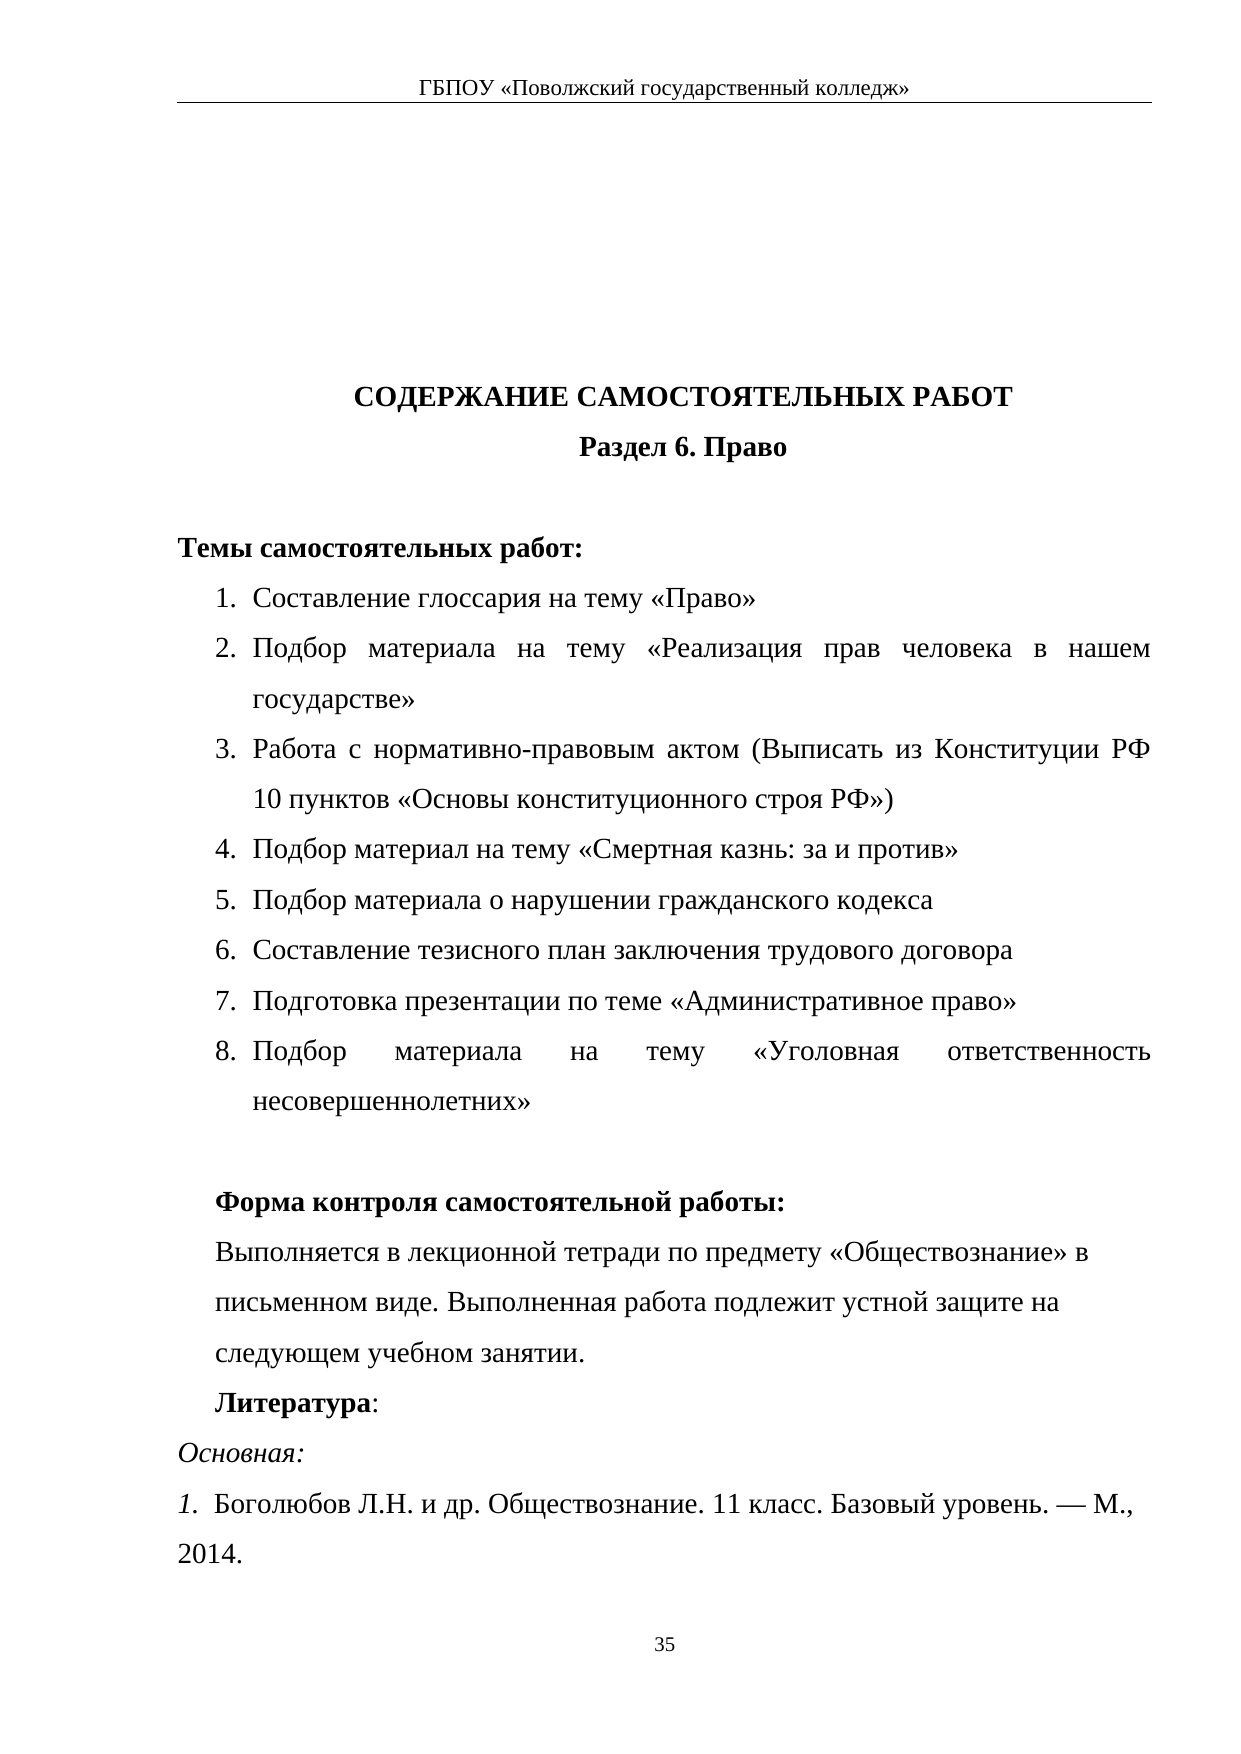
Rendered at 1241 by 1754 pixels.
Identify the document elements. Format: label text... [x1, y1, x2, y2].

list Подготовка презентации по теме «Административное право» [215, 983, 1152, 1016]
list Подбор материала о нарушении гражданского кодекса [215, 882, 1152, 916]
subtitle Раздел 6. Право [215, 429, 1152, 463]
text СОДЕРЖАНИЕ САМОСТОЯТЕЛЬНЫХ РАБОТ [215, 379, 1152, 412]
text Форма контроля самостоятельной работы: [215, 1184, 1152, 1217]
text Литература: [215, 1385, 1152, 1419]
list Подбор материал на тему «Смертная казнь: за и против» [215, 832, 1152, 865]
text 1. Боголюбов Л.Н. и др. Обществознание. 11 класс. Базовый уровень. — М., 2014. [177, 1486, 1166, 1569]
list Подбор материала на тему «Реализация прав человека в нашем государстве» [215, 630, 1152, 714]
text Основная: [177, 1435, 1166, 1469]
list Подбор материала на тему «Уголовная ответственность несовершеннолетних» [215, 1033, 1152, 1117]
list Составление глоссария на тему «Право» [215, 580, 1152, 614]
text Выполняется в лекционной тетради по предмету «Обществознание» в письменном виде. Выполненная работа подлежит устной защите на следующем учебном занятии. [215, 1234, 1152, 1368]
text Темы самостоятельных работ: [177, 530, 1152, 563]
list Работа с нормативно-правовым актом (Выписать из Конституции РФ 10 пунктов «Основы конституционного строя РФ») [215, 731, 1152, 815]
list Составление тезисного план заключения трудового договора [215, 932, 1152, 966]
